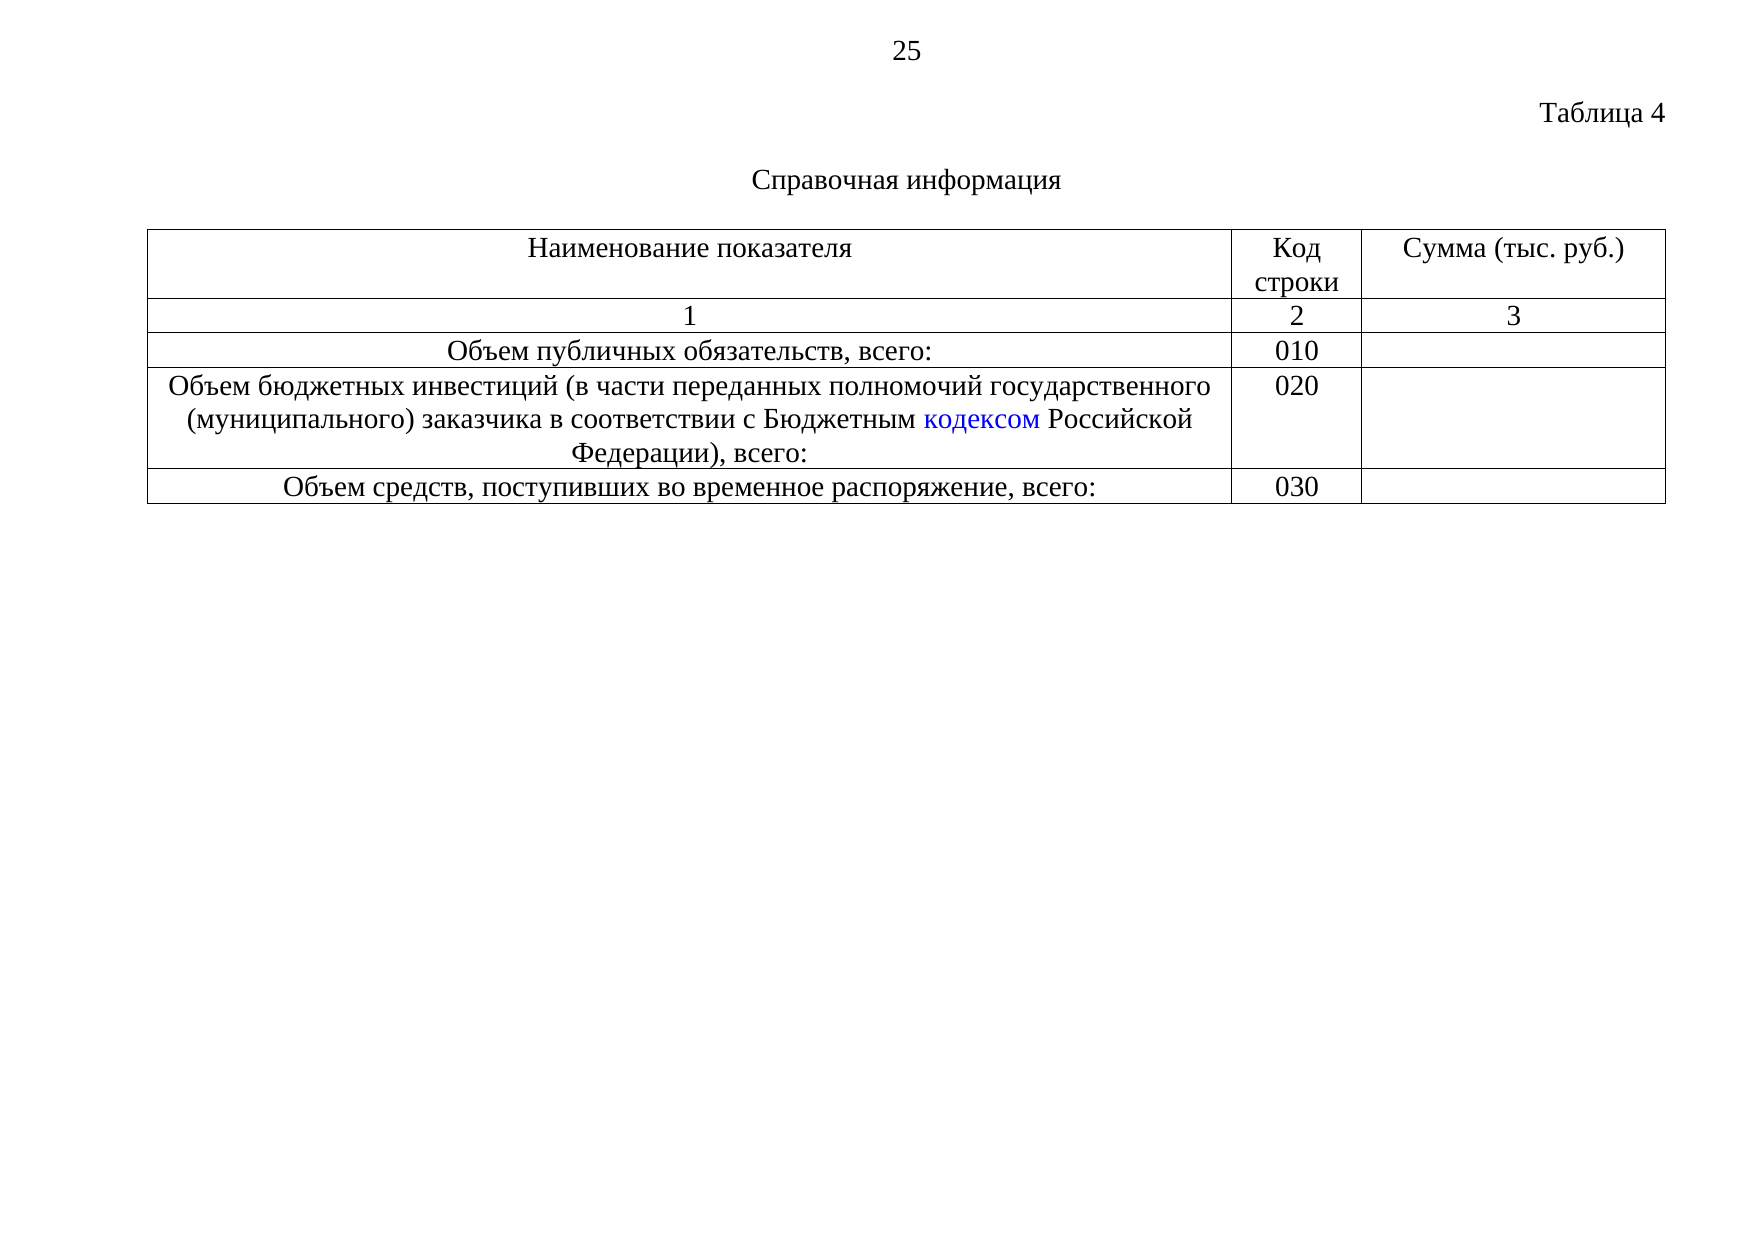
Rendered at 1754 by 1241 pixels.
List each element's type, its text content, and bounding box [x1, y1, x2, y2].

table_cell 010 [1232, 333, 1361, 367]
table_cell 2 [1232, 299, 1361, 332]
table_cell [1362, 333, 1665, 367]
table_cell 1 [148, 299, 1231, 332]
table_cell 020 [1232, 368, 1361, 468]
table_cell [1362, 368, 1665, 468]
table_cell Объем публичных обязательств, всего: [148, 333, 1231, 367]
table_cell Объем бюджетных инвестиций (в части переданных полномочий государственного (муниципального) заказчика в соответствии с Бюджетным кодексом Российской Федерации), всего: [148, 368, 1231, 468]
table_cell Объем средств, поступивших во временное распоряжение, всего: [148, 469, 1231, 503]
table_header Код строки [1232, 230, 1361, 297]
table_header Сумма (тыс. руб.) [1362, 230, 1665, 297]
table_cell 3 [1362, 299, 1665, 332]
text Таблица 4 [148, 95, 1665, 129]
table_header Наименование показателя [148, 230, 1231, 297]
text Справочная информация [148, 162, 1665, 196]
table_cell 030 [1232, 469, 1361, 503]
table_cell [1362, 469, 1665, 503]
